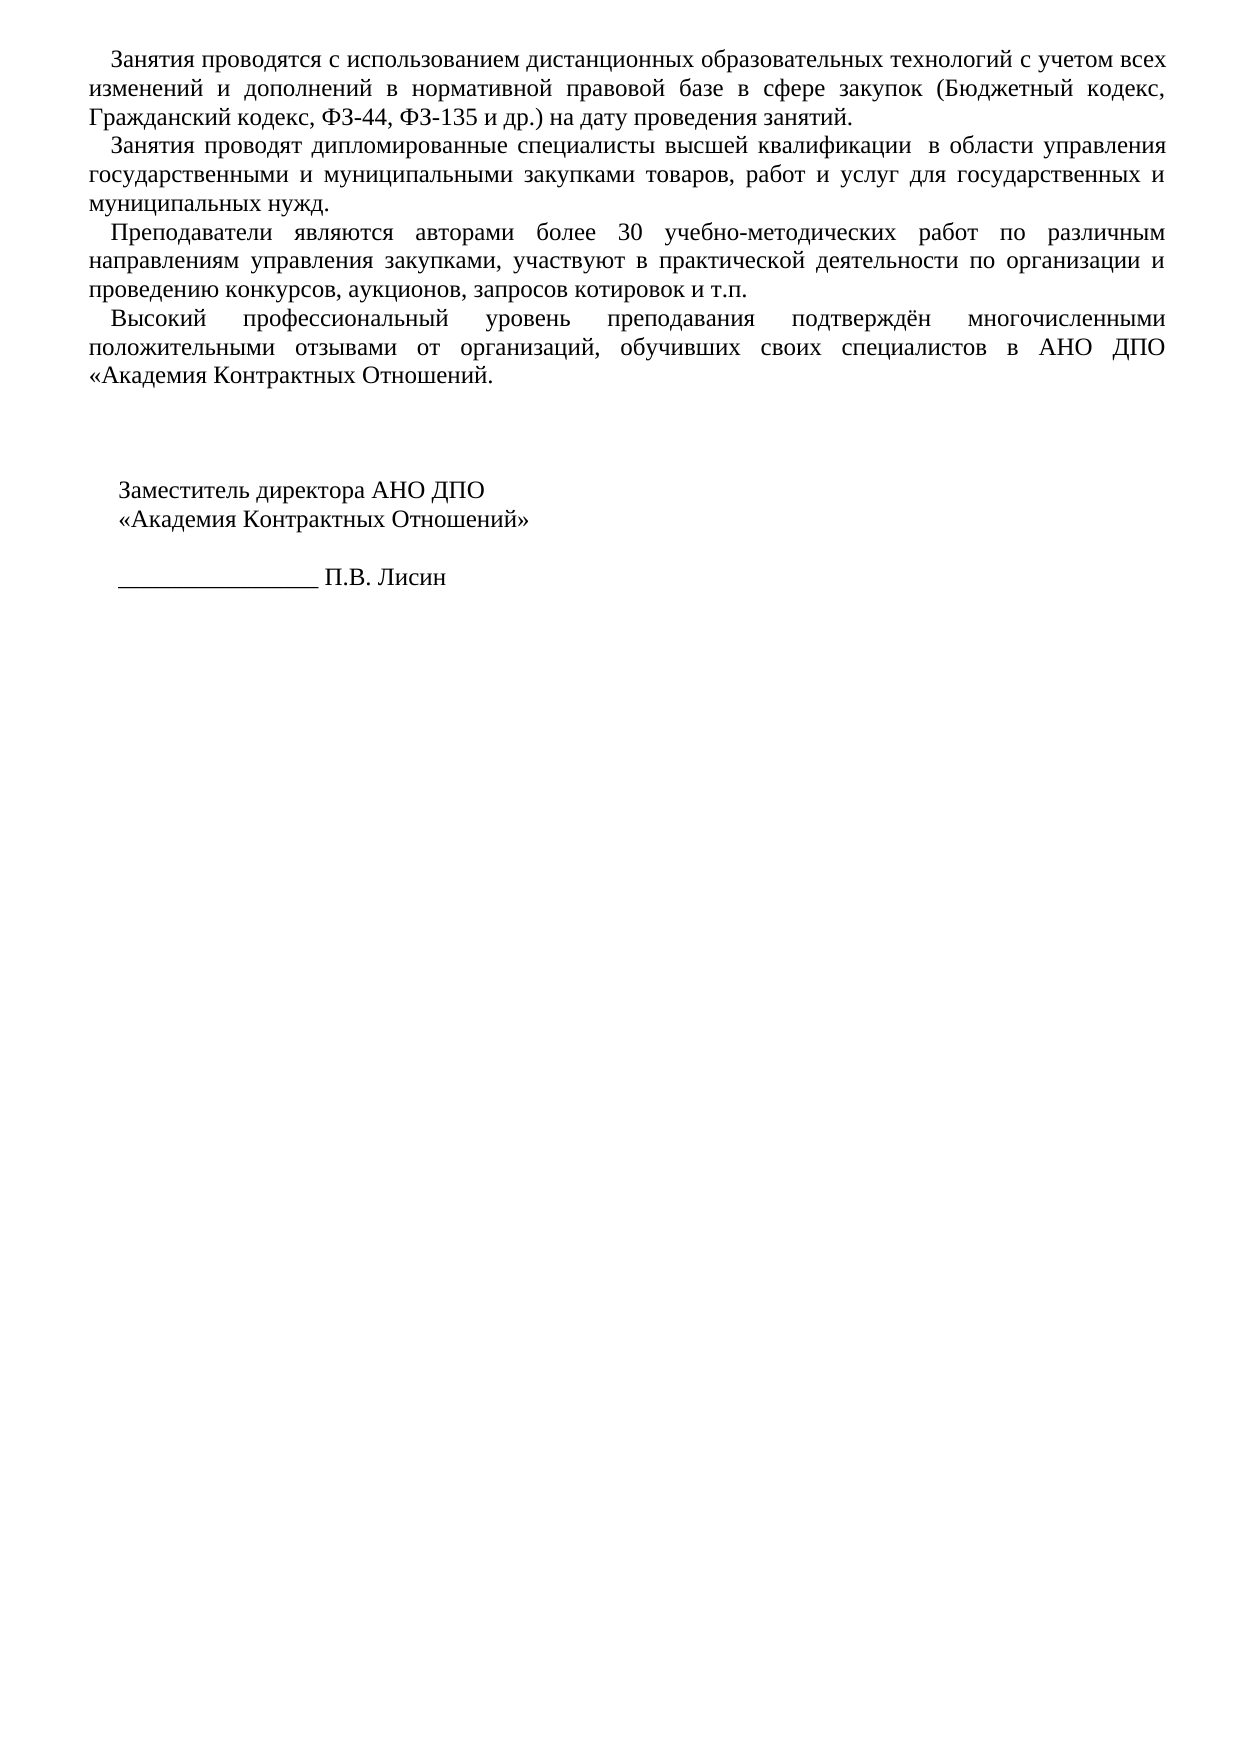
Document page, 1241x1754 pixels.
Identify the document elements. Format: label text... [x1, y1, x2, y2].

text Преподаватели являются авторами более 30 учебно-методических работ по различным направлениям управления закупками, участвуют в практической деятельности по организации и проведению конкурсов, аукционов, запросов котировок и т.п. [88, 217, 1167, 303]
text Высокий профессиональный уровень преподавания подтверждён многочисленными положительными отзывами от организаций, обучивших своих специалистов в АНО ДПО «Академия Контрактных Отношений. [88, 303, 1167, 389]
text Заместитель директора АНО ДПО [118, 476, 1152, 504]
text Занятия проводят дипломированные специалисты высшей квалификации в области управления государственными и муниципальными закупками товаров, работ и услуг для государственных и муниципальных нужд. [88, 131, 1167, 217]
text «Академия Контрактных Отношений» [118, 504, 1152, 533]
text ________________ П.В. Лисин [118, 562, 1152, 591]
text Занятия проводятся с использованием дистанционных образовательных технологий с учетом всех изменений и дополнений в нормативной правовой базе в сфере закупок (Бюджетный кодекс, Гражданский кодекс, ФЗ-44, ФЗ-135 и др.) на дату проведения занятий. [88, 44, 1167, 131]
